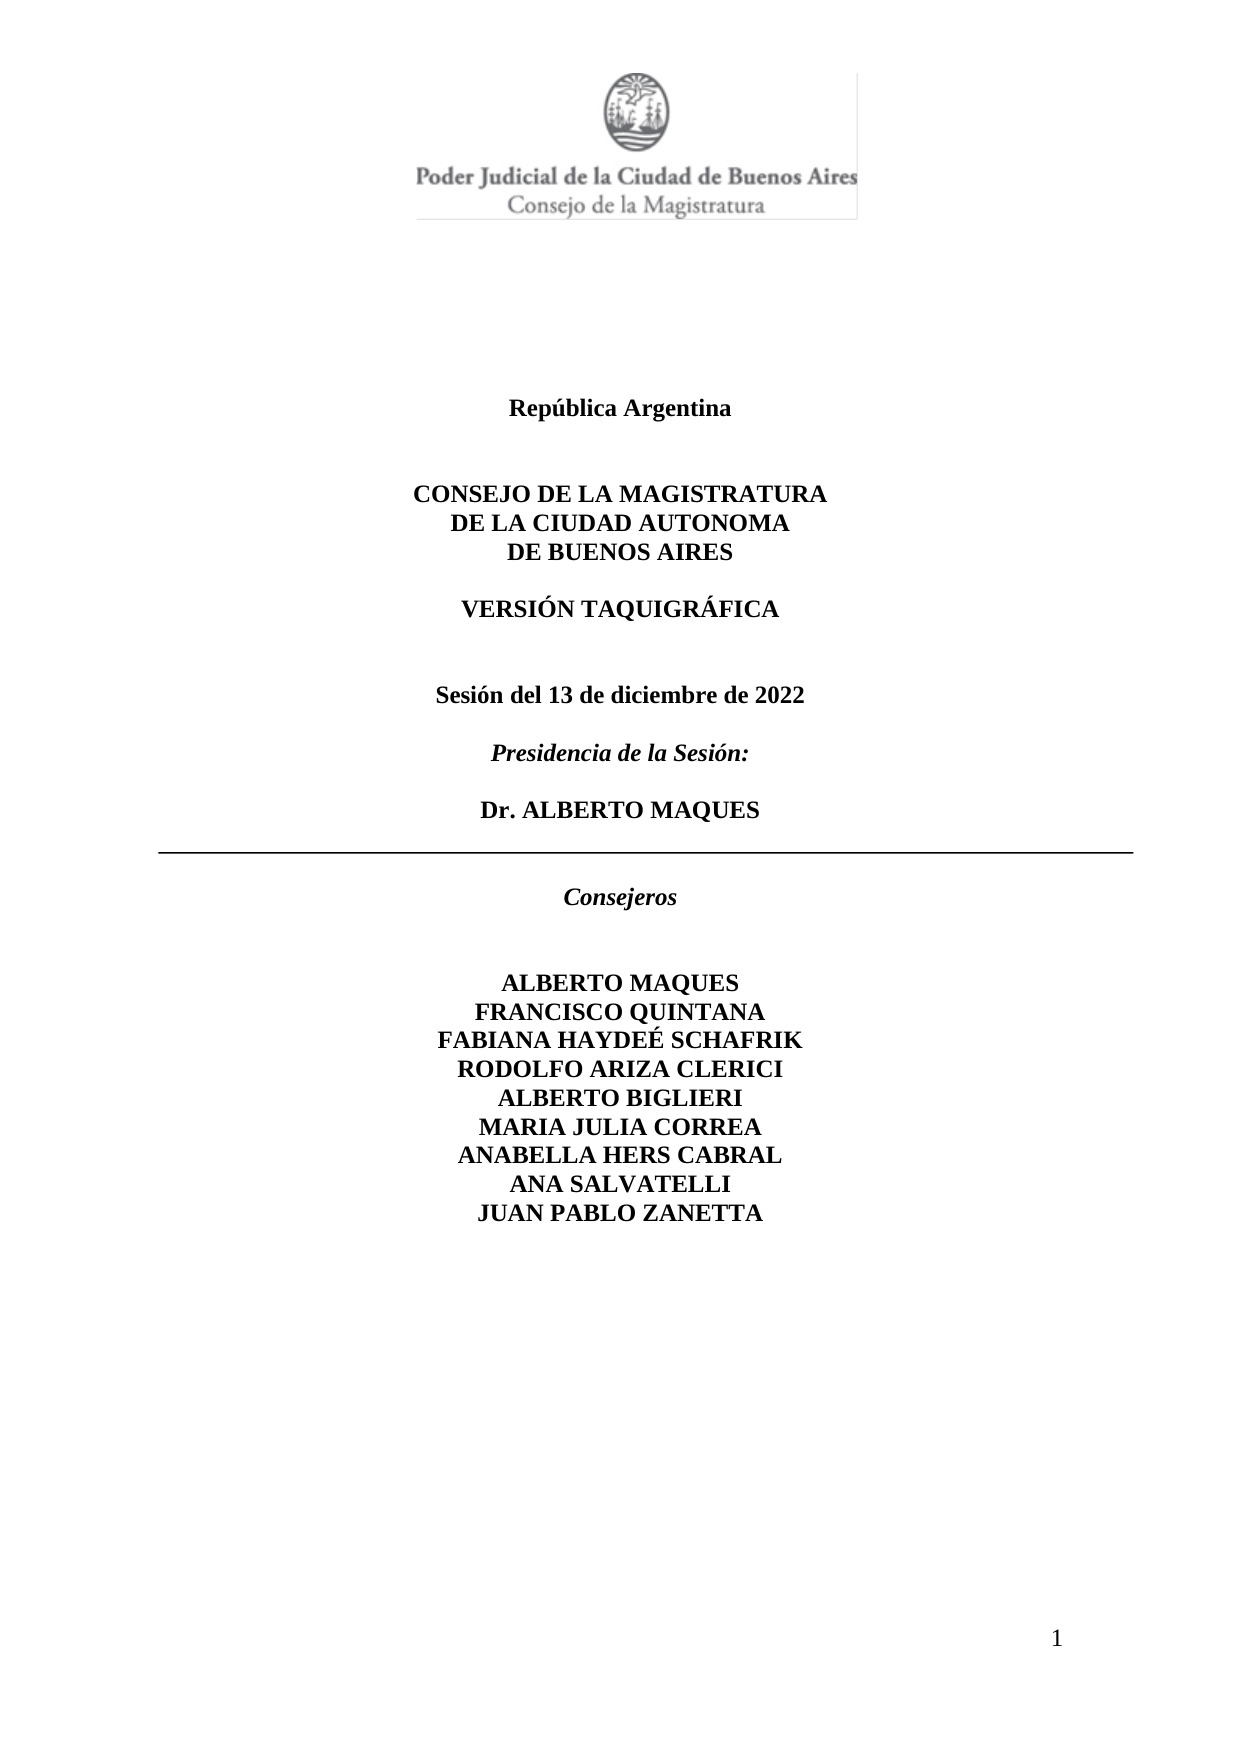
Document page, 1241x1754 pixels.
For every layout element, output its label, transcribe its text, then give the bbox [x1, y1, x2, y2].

text ANA SALVATELLI [177, 1169, 1063, 1198]
text VERSIÓN TAQUIGRÁFICA [177, 594, 1063, 623]
text FRANCISCO QUINTANA [177, 997, 1063, 1026]
text CONSEJO DE LA MAGISTRATURA [177, 479, 1063, 508]
text ALBERTO BIGLIERI [177, 1083, 1063, 1112]
text MARIA JULIA CORREA [177, 1112, 1063, 1141]
text Presidencia de la Sesión: [177, 738, 1063, 767]
text DE BUENOS AIRES [177, 537, 1063, 566]
text Sesión del 13 de diciembre de 2022 [177, 681, 1063, 709]
text DE LA CIUDAD AUTONOMA [177, 508, 1063, 537]
text ALBERTO MAQUES [177, 968, 1063, 997]
picture [416, 73, 859, 221]
text RODOLFO ARIZA CLERICI [177, 1054, 1063, 1083]
text Dr. ALBERTO MAQUES [177, 796, 1063, 824]
text República Argentina [177, 393, 1063, 422]
text ANABELLA HERS CABRAL [177, 1141, 1063, 1169]
text JUAN PABLO ZANETTA [177, 1198, 1063, 1227]
text Consejeros [177, 882, 1063, 911]
text FABIANA HAYDEÉ SCHAFRIK [177, 1026, 1063, 1054]
